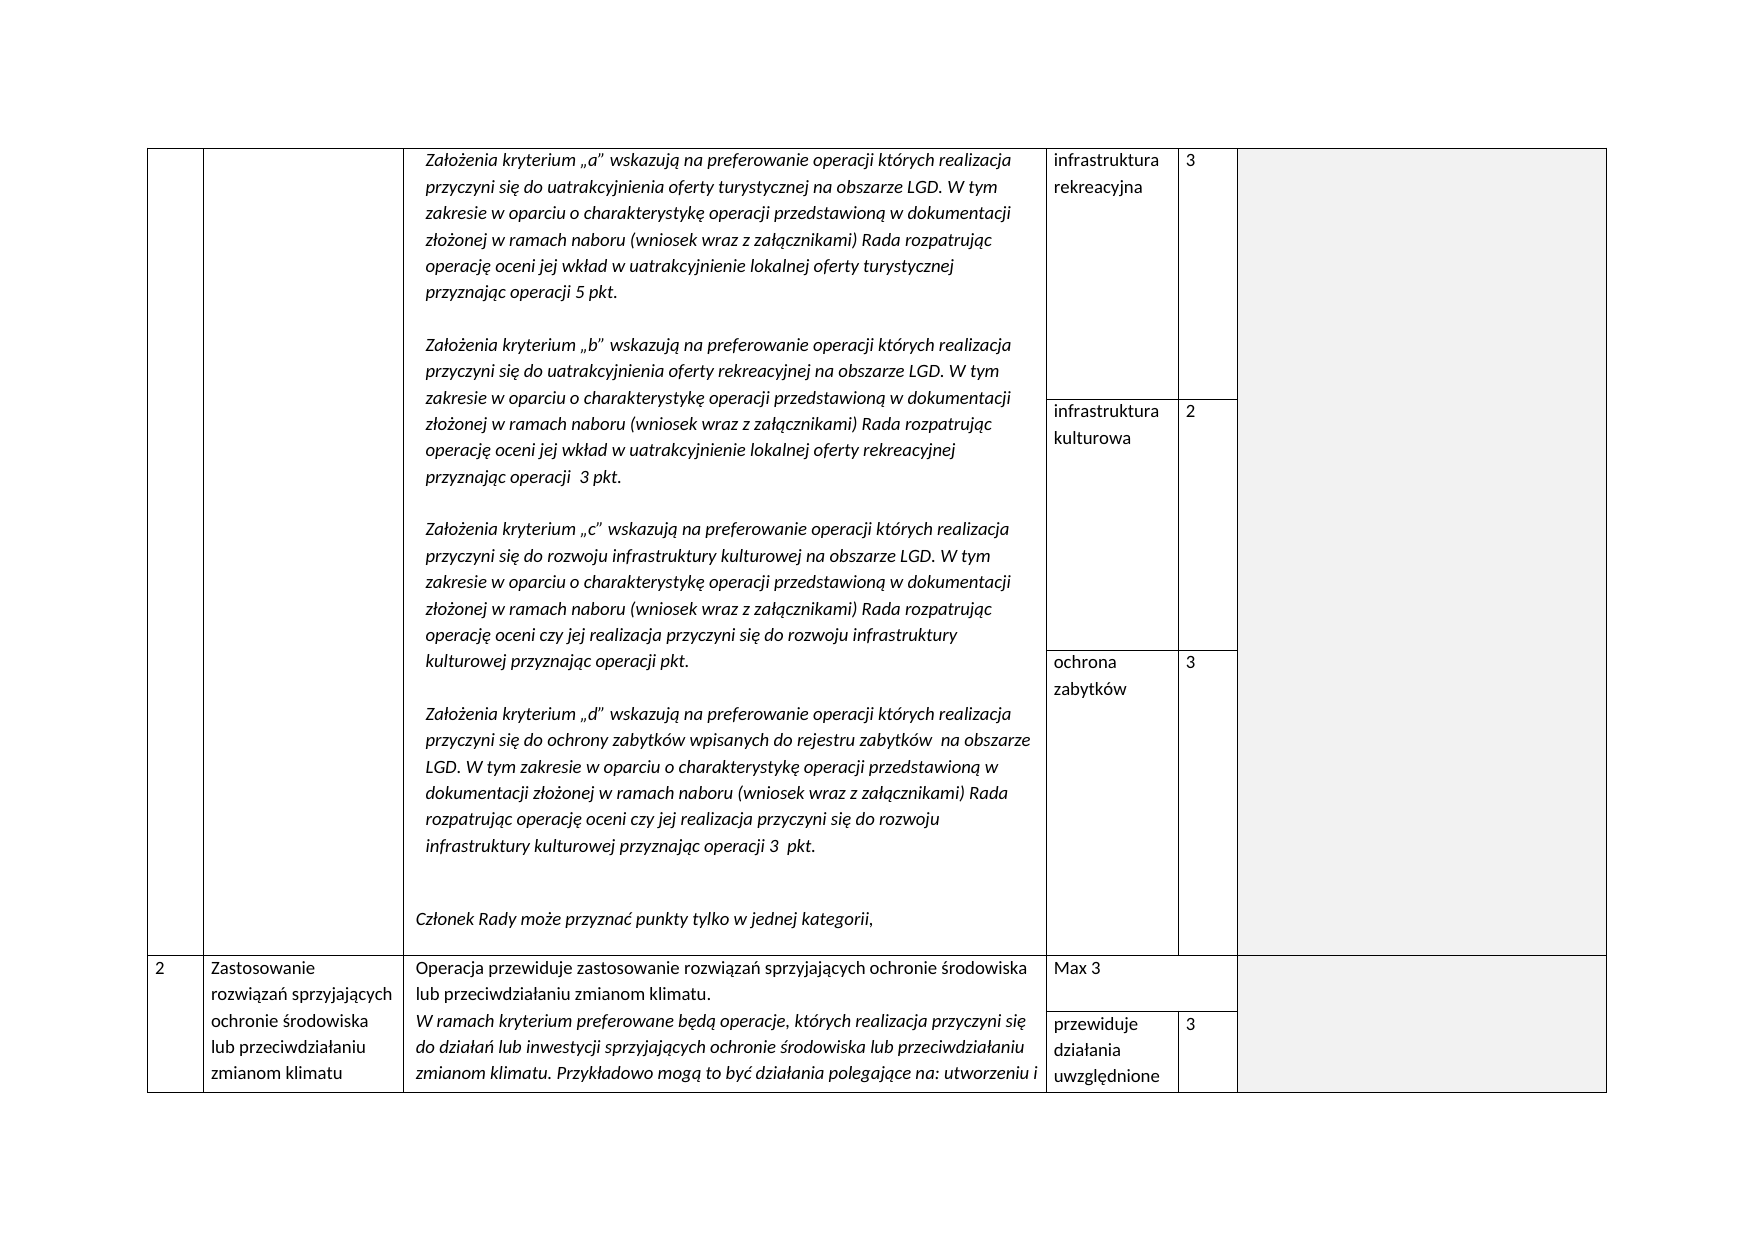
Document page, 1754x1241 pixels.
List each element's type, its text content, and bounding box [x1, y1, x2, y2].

table_cell infrastruktura rekreacyjna [1047, 149, 1178, 398]
table_cell infrastruktura kulturowa [1047, 400, 1178, 649]
table_cell Max 3 [1047, 956, 1237, 1011]
table_cell 3 [1179, 651, 1237, 955]
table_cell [1047, 1012, 1178, 1092]
table_cell 3 [1179, 1012, 1237, 1092]
table_cell Zastosowanie rozwiązań sprzyjających ochronie środowiska lub przeciwdziałaniu zmianom klimatu [204, 956, 403, 1092]
table_cell Operacja przewiduje zastosowanie rozwiązań sprzyjających ochronie środowiska lub przeciwdziałaniu zmianom klimatu. W ramach kryterium preferowane będą operacje, których realizacja przyczyni się do działań lub inwestycji sprzyjających ochronie środowiska lub przeciwdziałaniu zmianom klimatu. Przykładowo mogą to być działania polegające na: utworzeniu i zwiększaniu lub rewitalizowaniu terenów zieleni, poprawie małej retencji, wymianie szczelnych gruntów na przepuszczalne, wykorzystanie odnawialnych źródeł energii, przeciwdziałaniu niskiej emisji gazów, oszczędność wody, tworzenie tzw. „zielonych miejsc pracy” itp. Punkty zostaną przyznane jeśli beneficjent uwzględni w budżecie poniesienie kosztów związanych z zastosowaniem takich rozwiązań. Rada nie będzie przyznawała punktów w tym kryterium za urządzenia, dla których takie parametry są standardowe. Kryterium weryfikowane będzie na podstawie zapisów w dokumentach aplikacyjnych, popartych załączonymi dokumentami i materiałami poświadczającymi, że zastosowane rozwiązania mają taki charakter i mają odzwierciedlenie w budżecie. Członek Rady może przyznać punkty w jednej z kategorii.. [404, 956, 1046, 1092]
table_cell 3 [1179, 149, 1237, 398]
table_cell ochrona zabytków [1047, 651, 1178, 955]
table_cell 2 [148, 956, 203, 1092]
table_cell [1238, 956, 1606, 1092]
table_cell 2 [1179, 400, 1237, 649]
